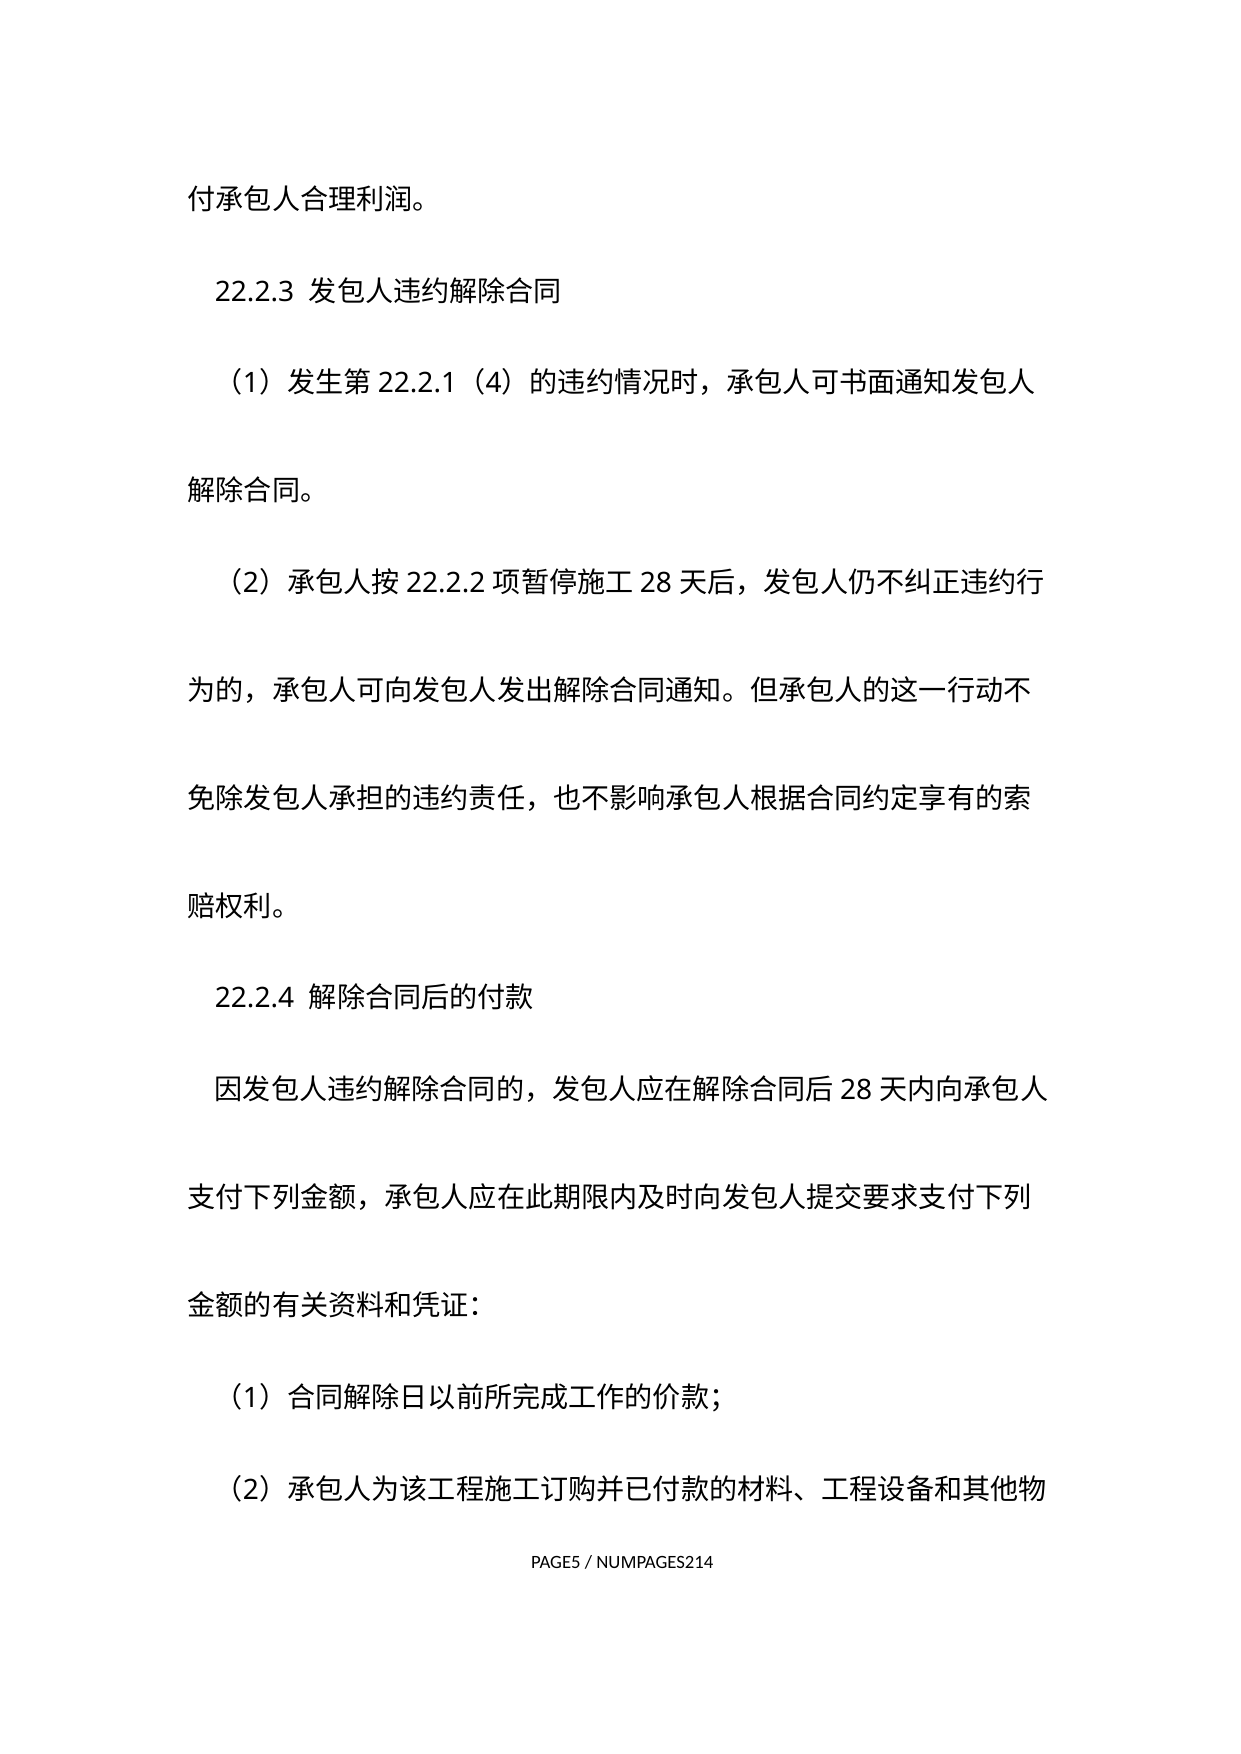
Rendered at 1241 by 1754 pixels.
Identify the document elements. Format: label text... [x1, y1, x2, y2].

text （2）承包人按 22.2.2 项暂停施工 28 天后，发包人仍不纠正违约行为的，承包人可向发包人发出解除合同通知。但承包人的这一行动不免除发包人承担的违约责任，也不影响承包人根据合同约定享有的索赔权利。 [187, 548, 1053, 936]
text 22.2.3 发包人违约解除合同 [187, 256, 1053, 321]
text （1）发生第 22.2.1（4）的违约情况时，承包人可书面通知发包人解除合同。 [187, 348, 1053, 521]
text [187, 164, 1053, 229]
text 22.2.4 解除合同后的付款 [187, 963, 1053, 1028]
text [187, 1454, 1053, 1519]
text 因发包人违约解除合同的，发包人应在解除合同后 28 天内向承包人支付下列金额，承包人应在此期限内及时向发包人提交要求支付下列金额的有关资料和凭证： [187, 1055, 1053, 1336]
text （1）合同解除日以前所完成工作的价款； [187, 1362, 1053, 1427]
